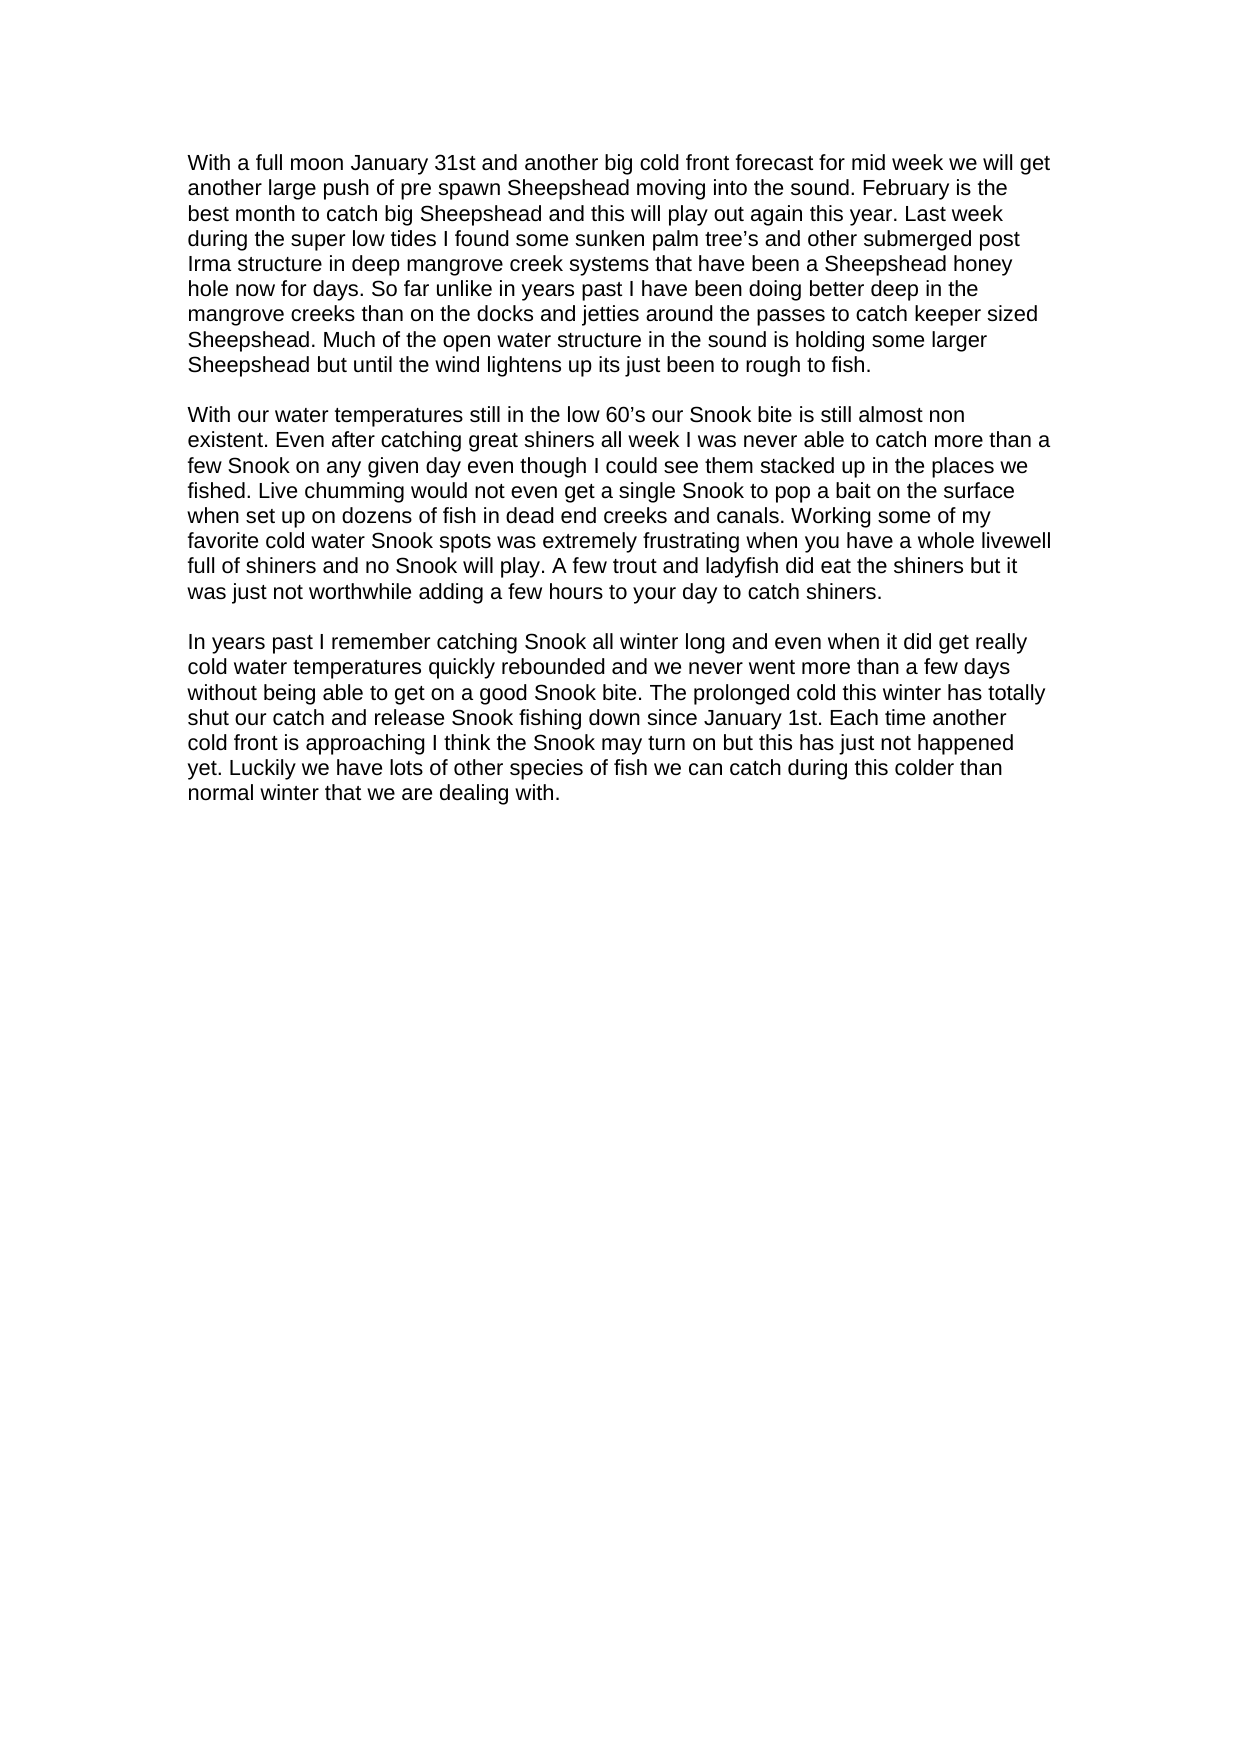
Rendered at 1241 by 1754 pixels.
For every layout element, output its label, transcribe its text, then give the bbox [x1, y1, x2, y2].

text With our water temperatures still in the low 60’s our Snook bite is still almost non existent. Even after catching great shiners all week I was never able to catch more than a few Snook on any given day even though I could see them stacked up in the places we fished. Live chumming would not even get a single Snook to pop a bait on the surface when set up on dozens of fish in dead end creeks and canals. Working some of my favorite cold water Snook spots was extremely frustrating when you have a whole livewell full of shiners and no Snook will play. A few trout and ladyfish did eat the shiners but it was just not worthwhile adding a few hours to your day to catch shiners. [187, 402, 1053, 604]
text In years past I remember catching Snook all winter long and even when it did get really cold water temperatures quickly rebounded and we never went more than a few days without being able to get on a good Snook bite. The prolonged cold this winter has totally shut our catch and release Snook fishing down since January 1st. Each time another cold front is approaching I think the Snook may turn on but this has just not happened yet. Luckily we have lots of other species of fish we can catch during this colder than normal winter that we are dealing with. [187, 629, 1053, 805]
text With a full moon January 31st and another big cold front forecast for mid week we will get another large push of pre spawn Sheepshead moving into the sound. February is the best month to catch big Sheepshead and this will play out again this year. Last week during the super low tides I found some sunken palm tree’s and other submerged post Irma structure in deep mangrove creek systems that have been a Sheepshead honey hole now for days. So far unlike in years past I have been doing better deep in the mangrove creeks than on the docks and jetties around the passes to catch keeper sized Sheepshead. Much of the open water structure in the sound is holding some larger Sheepshead but until the wind lightens up its just been to rough to fish. [187, 150, 1053, 377]
